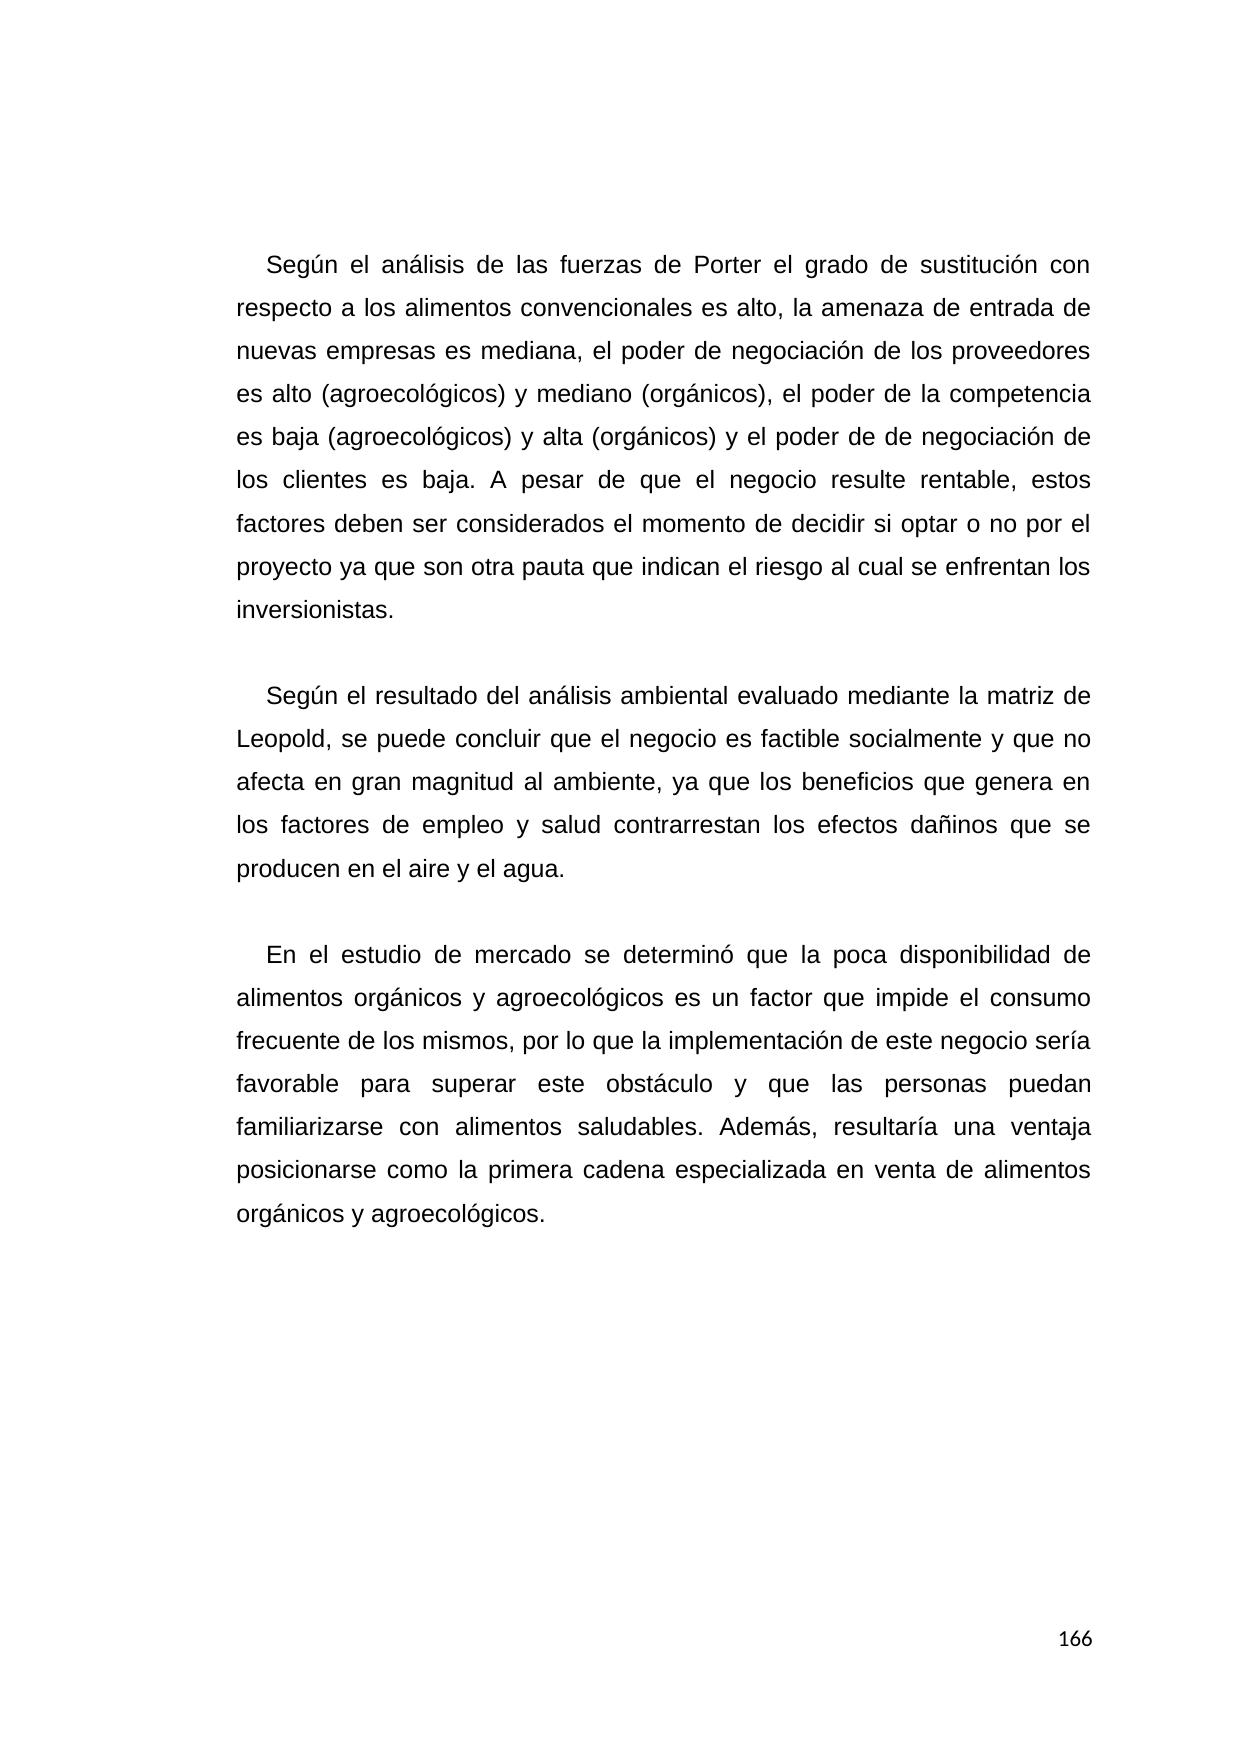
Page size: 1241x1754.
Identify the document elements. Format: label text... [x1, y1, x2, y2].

list En el estudio de mercado se determinó que la poca disponibilidad de alimentos orgánicos y agroecológicos es un factor que impide el consumo frecuente de los mismos, por lo que la implementación de este negocio sería favorable para superar este obstáculo y que las personas puedan familiarizarse con alimentos saludables. Además, resultaría una ventaja posicionarse como la primera cadena especializada en venta de alimentos orgánicos y agroecológicos. [236, 940, 1092, 1227]
list Según el análisis de las fuerzas de Porter el grado de sustitución con respecto a los alimentos convencionales es alto, la amenaza de entrada de nuevas empresas es mediana, el poder de negociación de los proveedores es alto (agroecológicos) y mediano (orgánicos), el poder de la competencia es baja (agroecológicos) y alta (orgánicos) y el poder de de negociación de los clientes es baja. A pesar de que el negocio resulte rentable, estos factores deben ser considerados el momento de decidir si optar o no por el proyecto ya que son otra pauta que indican el riesgo al cual se enfrentan los inversionistas. [236, 250, 1092, 624]
list Según el resultado del análisis ambiental evaluado mediante la matriz de Leopold, se puede concluir que el negocio es factible socialmente y que no afecta en gran magnitud al ambiente, ya que los beneficios que genera en los factores de empleo y salud contrarrestan los efectos dañinos que se producen en el aire y el agua. [236, 681, 1092, 882]
